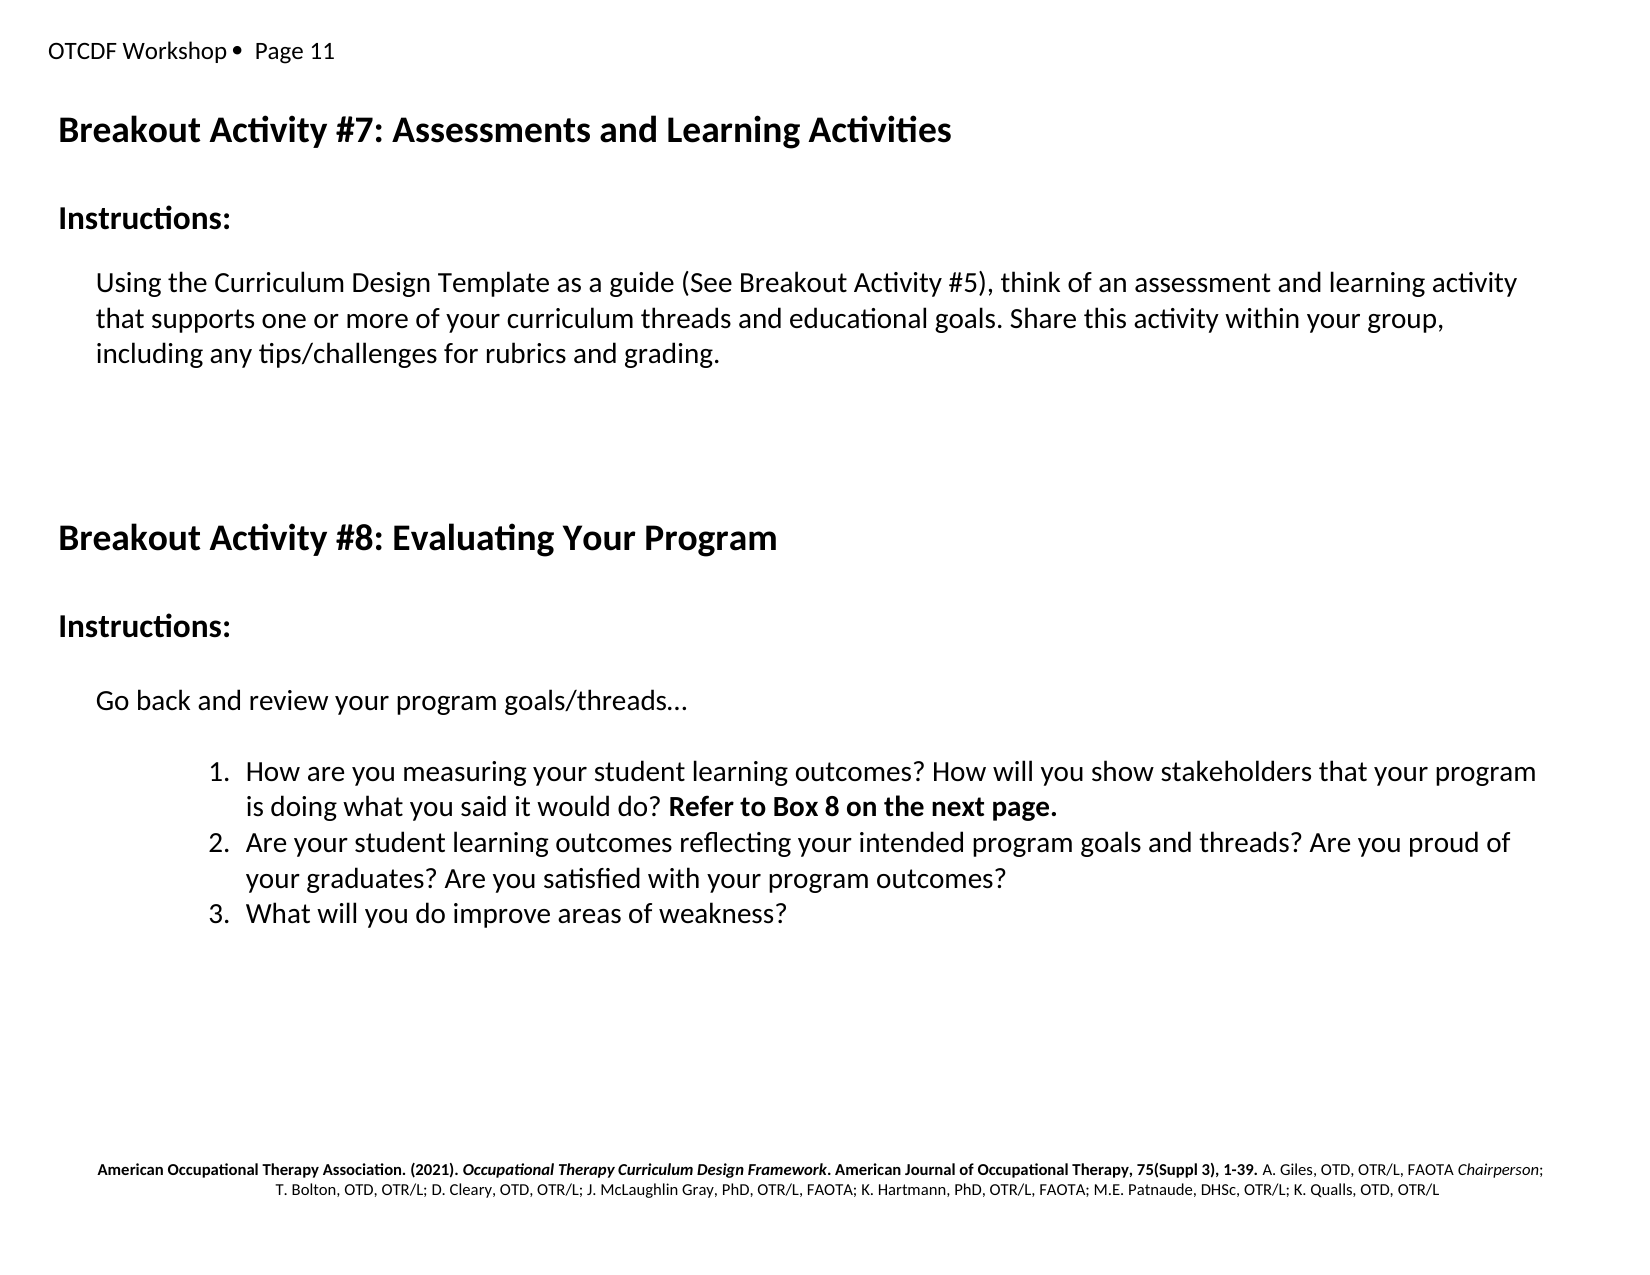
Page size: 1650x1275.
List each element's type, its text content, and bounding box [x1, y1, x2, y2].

text Using the Curriculum Design Template as a guide (See Breakout Activity #5), think of an assessment and learning activity that supports one or more of your curriculum threads and educational goals. Share this activity within your group, including any tips/challenges for rubrics and grading. [96, 264, 1545, 371]
text Instructions: [58, 605, 1545, 646]
text Go back and review your program goals/threads… [96, 682, 1545, 717]
text Breakout Activity #7: Assessments and Learning Activities [58, 106, 1545, 151]
text Breakout Activity #8: Evaluating Your Program [58, 514, 1545, 559]
list How are you measuring your student learning outcomes? How will you show stakeholders that your program is doing what you said it would do? Refer to Box 8 on the next page. [208, 753, 1545, 824]
list Are your student learning outcomes reflecting your intended program goals and threads? Are you proud of your graduates? Are you satisfied with your program outcomes? [208, 824, 1545, 895]
text Instructions: [58, 197, 1545, 238]
list What will you do improve areas of weakness? [208, 895, 1545, 931]
